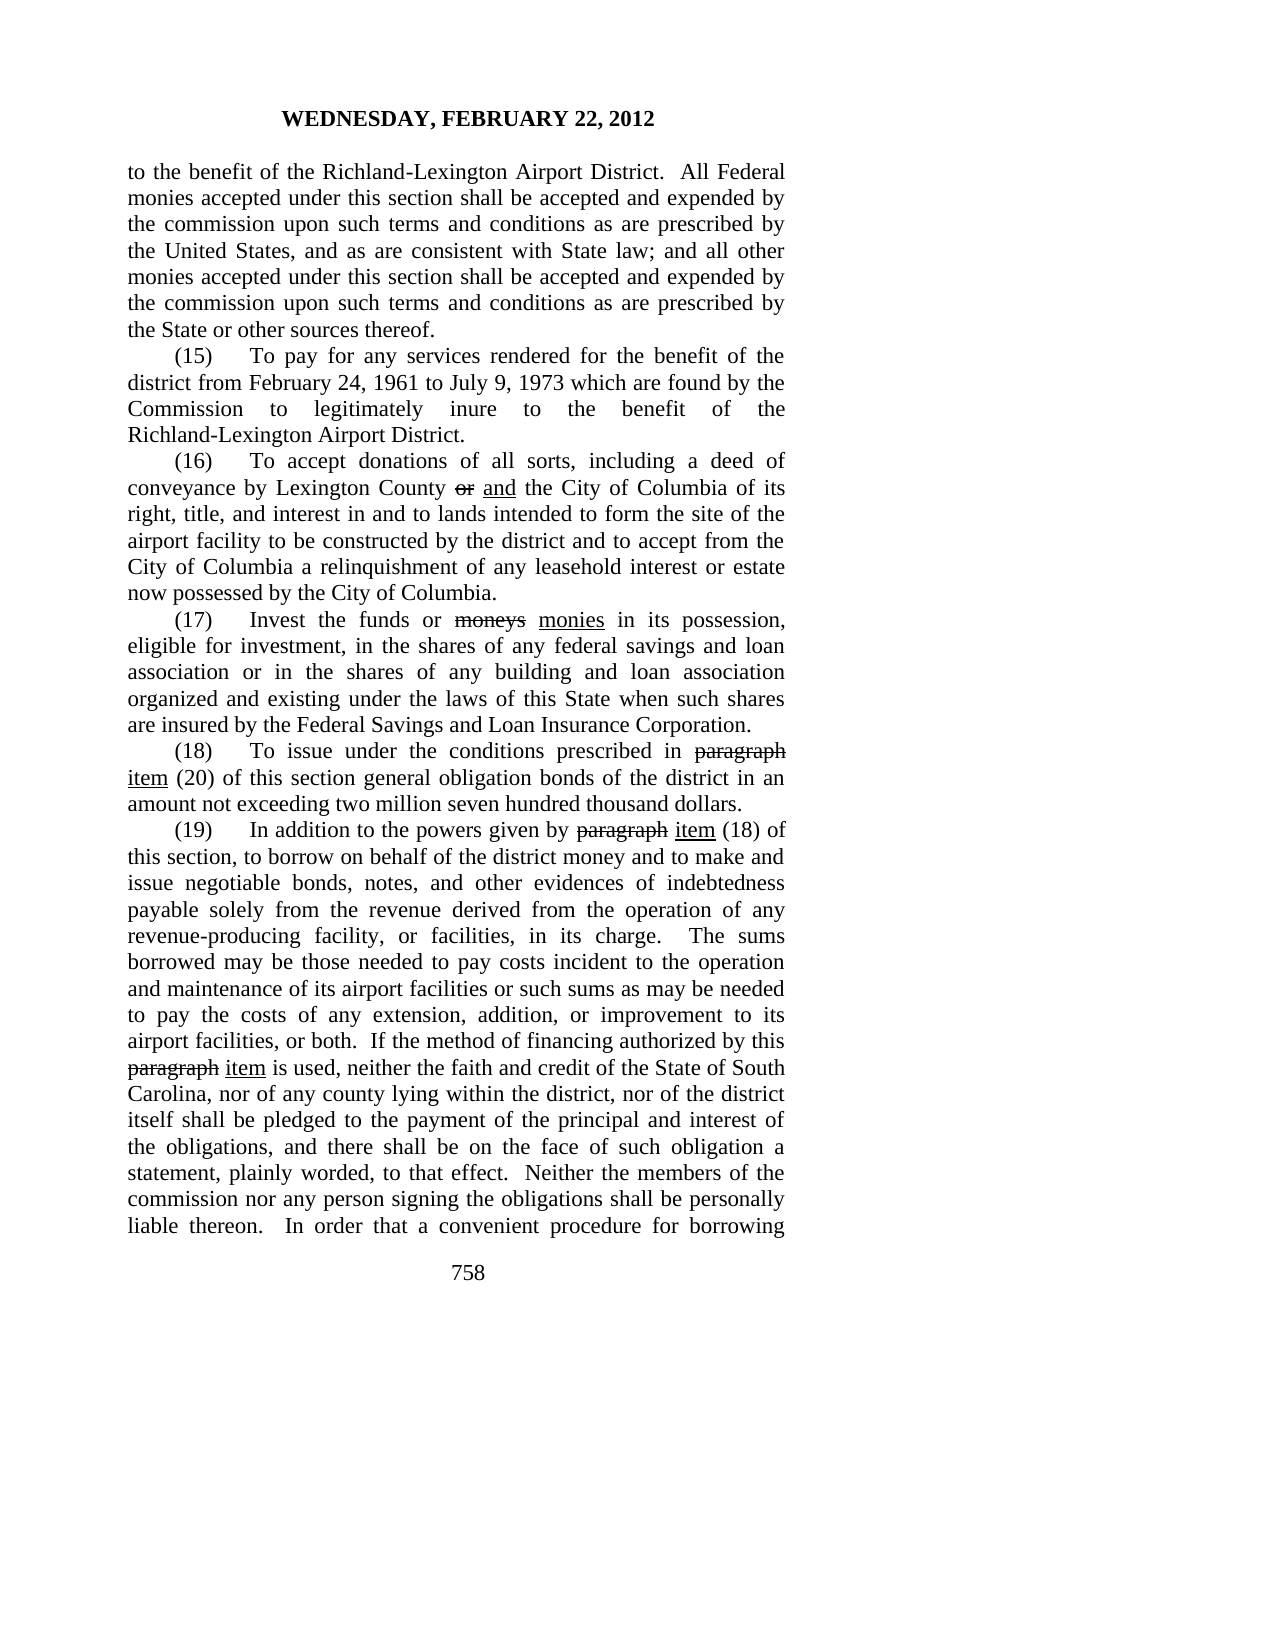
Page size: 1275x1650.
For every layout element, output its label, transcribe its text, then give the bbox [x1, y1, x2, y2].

text (15) To pay for any services rendered for the benefit of the district from February 24, 1961 to July 9, 1973 which are found by the Commission to legitimately inure to the benefit of the Richland-Lexington Airport District. [127, 342, 786, 448]
text (18) To issue under the conditions prescribed in paragraph item (20) of this section general obligation bonds of the district in an amount not exceeding two million seven hundred thousand dollars. [127, 737, 786, 817]
text (16) To accept donations of all sorts, including a deed of conveyance by Lexington County or and the City of Columbia of its right, title, and interest in and to lands intended to form the site of the airport facility to be constructed by the district and to accept from the City of Columbia a relinquishment of any leasehold interest or estate now possessed by the City of Columbia. [127, 448, 786, 606]
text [127, 158, 786, 342]
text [127, 817, 786, 1238]
text (17) Invest the funds or moneys monies in its possession, eligible for investment, in the shares of any federal savings and loan association or in the shares of any building and loan association organized and existing under the laws of this State when such shares are insured by the Federal Savings and Loan Insurance Corporation. [127, 606, 786, 737]
